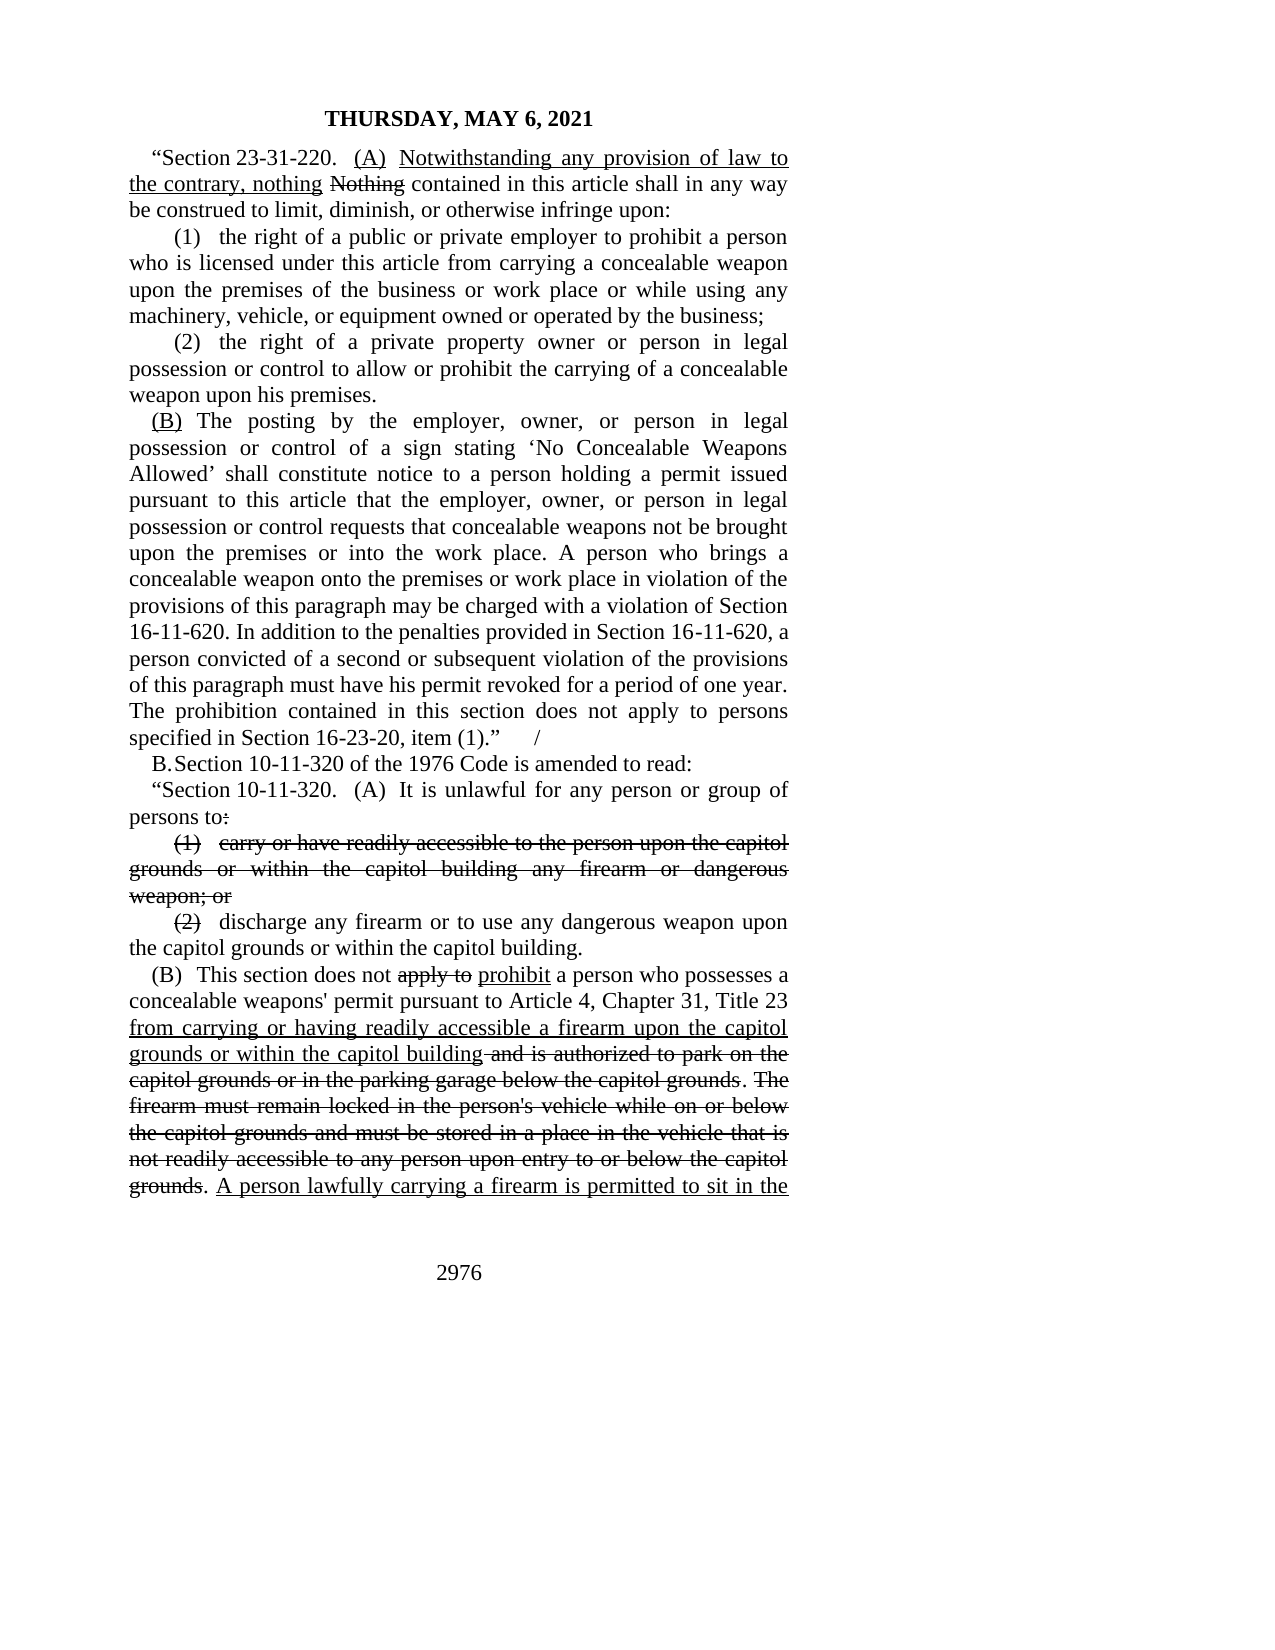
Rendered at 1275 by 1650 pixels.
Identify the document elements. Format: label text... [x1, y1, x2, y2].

text “Section 23-31-220. (A) Notwithstanding any provision of law to the contrary, nothing Nothing contained in this article shall in any way be construed to limit, diminish, or otherwise infringe upon: [129, 144, 789, 223]
text (2) the right of a private property owner or person in legal possession or control to allow or prohibit the carrying of a concealable weapon upon his premises. [129, 328, 789, 407]
text “Section 10-11-320. (A) It is unlawful for any person or group of persons to: [129, 776, 789, 829]
text (1) the right of a public or private employer to prohibit a person who is licensed under this article from carrying a concealable weapon upon the premises of the business or work place or while using any machinery, vehicle, or equipment owned or operated by the business; [129, 223, 789, 328]
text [129, 1135, 789, 1198]
text B. Section 10-11-320 of the 1976 Code is amended to read: [129, 750, 789, 776]
text (B) The posting by the employer, owner, or person in legal possession or control of a sign stating ‘No Concealable Weapons Allowed’ shall constitute notice to a person holding a permit issued pursuant to this article that the employer, owner, or person in legal possession or control requests that concealable weapons not be brought upon the premises or into the work place. A person who brings a concealable weapon onto the premises or work place in violation of the provisions of this paragraph may be charged with a violation of Section 16-11-620. In addition to the penalties provided in Section 16-11-620, a person convicted of a second or subsequent violation of the provisions of this paragraph must have his permit revoked for a period of one year. The prohibition contained in this section does not apply to persons specified in Section 16-23-20, item (1).” / [129, 407, 789, 750]
text (2) discharge any firearm or to use any dangerous weapon upon the capitol grounds or within the capitol building. [129, 908, 789, 961]
text (1) carry or have readily accessible to the person upon the capitol grounds or within the capitol building any firearm or dangerous weapon; or [129, 871, 789, 908]
text (1) carry or have readily accessible to the person upon the capitol grounds or within the capitol building any firearm or dangerous weapon; or [129, 829, 789, 870]
